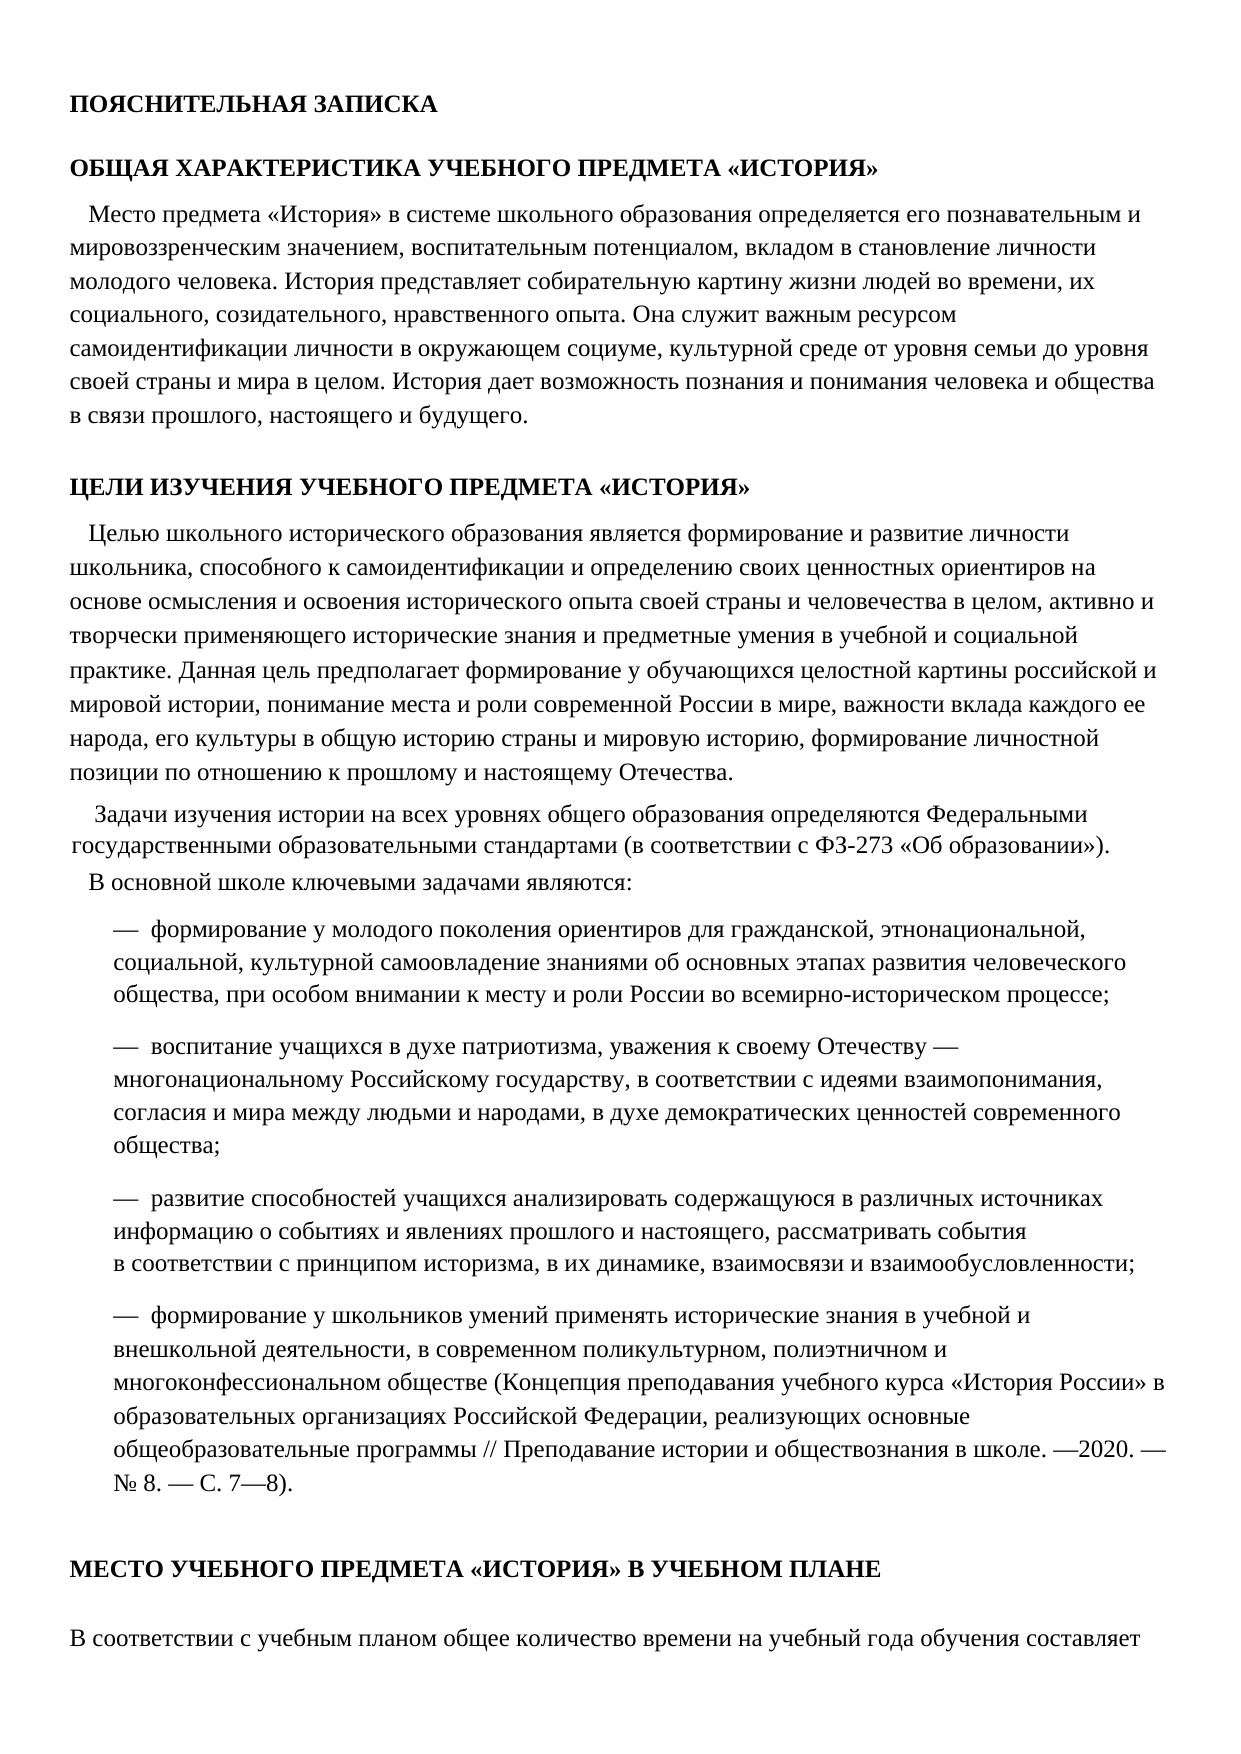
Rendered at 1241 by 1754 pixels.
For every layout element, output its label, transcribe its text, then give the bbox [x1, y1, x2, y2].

text ПОЯСНИТЕЛЬНАЯ ЗАПИСКА [69, 91, 1172, 118]
text МЕСТО УЧЕБНОГО ПРЕДМЕТА «ИСТОРИЯ» В УЧЕБНОМ ПЛАНЕ [69, 1555, 1172, 1582]
text Задачи изучения истории на всех уровнях общего образования определяются Федеральными государственными образовательными стандартами (в соответствии с ФЗ-273 «Об образовании»). [69, 799, 1112, 859]
text ОБЩАЯ ХАРАКТЕРИСТИКА УЧЕБНОГО ПРЕДМЕТА «ИСТОРИЯ» [69, 154, 1172, 181]
text — формирование у молодого поколения ориентиров для гражданской, этнонациональной, социальной, культурной самоовладение знаниями об основных этапах развития человеческого общества, при особом внимании к месту и роли России во всемирно-историческом процессе; [113, 914, 1127, 1008]
text — воспитание учащихся в духе патриотизма, уважения к своему Отечеству — многонациональному Российскому государству, в соответствии с идеями взаимопонимания, согласия и мира между людьми и народами, в духе демократических ценностей современного общества; [113, 1031, 1127, 1159]
text ЦЕЛИ ИЗУЧЕНИЯ УЧЕБНОГО ПРЕДМЕТА «ИСТОРИЯ» [69, 473, 1172, 501]
text Целью школьного исторического образования является формирование и развитие личности школьника, способного к самоидентификации и определению своих ценностных ориентиров на основе осмысления и освоения исторического опыта своей страны и человечества в целом, активно и творчески применяющего исторические знания и предметные умения в учебной и социальной практике. Данная цель предполагает формирование у обучающихся целостной картины российской и мировой истории, понимание места и роли современной России в мире, важности вклада каждого ее народа, его культуры в общую историю страны и мировую историю, формирование личностной позиции по отношению к прошлому и настоящему Отечества. [69, 518, 1172, 786]
text — развитие способностей учащихся анализировать содержащуюся в различных источниках информацию о событиях и явлениях прошлого и настоящего, рассматривать события в соответствии с принципом историзма, в их динамике, взаимосвязи и взаимообусловленности; [113, 1183, 1142, 1277]
text — формирование у школьников умений применять исторические знания в учебной и внешкольной деятельности, в современном поликультурном, полиэтничном и многоконфессиональном обществе (Концепция преподавания учебного курса «История России» в образовательных организациях Российской Федерации, реализующих основные общеобразовательные программы // Преподавание истории и обществознания в школе. —2020. — № 8. — С. 7—8). [113, 1300, 1172, 1497]
text В соответствии с учебным планом общее количество времени на учебный года обучения составляет [69, 1625, 1172, 1652]
text В основной школе ключевыми задачами являются: [88, 868, 1172, 896]
text Место предмета «История» в системе школьного образования определяется его познавательным и мировоззренческим значением, воспитательным потенциалом, вкладом в становление личности молодого человека. История представляет собирательную картину жизни людей во времени, их социального, созидательного, нравственного опыта. Она служит важным ресурсом самоидентификации личности в окружающем социуме, культурной среде от уровня семьи до уровня своей страны и мира в целом. История дает возможность познания и понимания человека и общества в связи прошлого, настоящего и будущего. [69, 199, 1157, 429]
